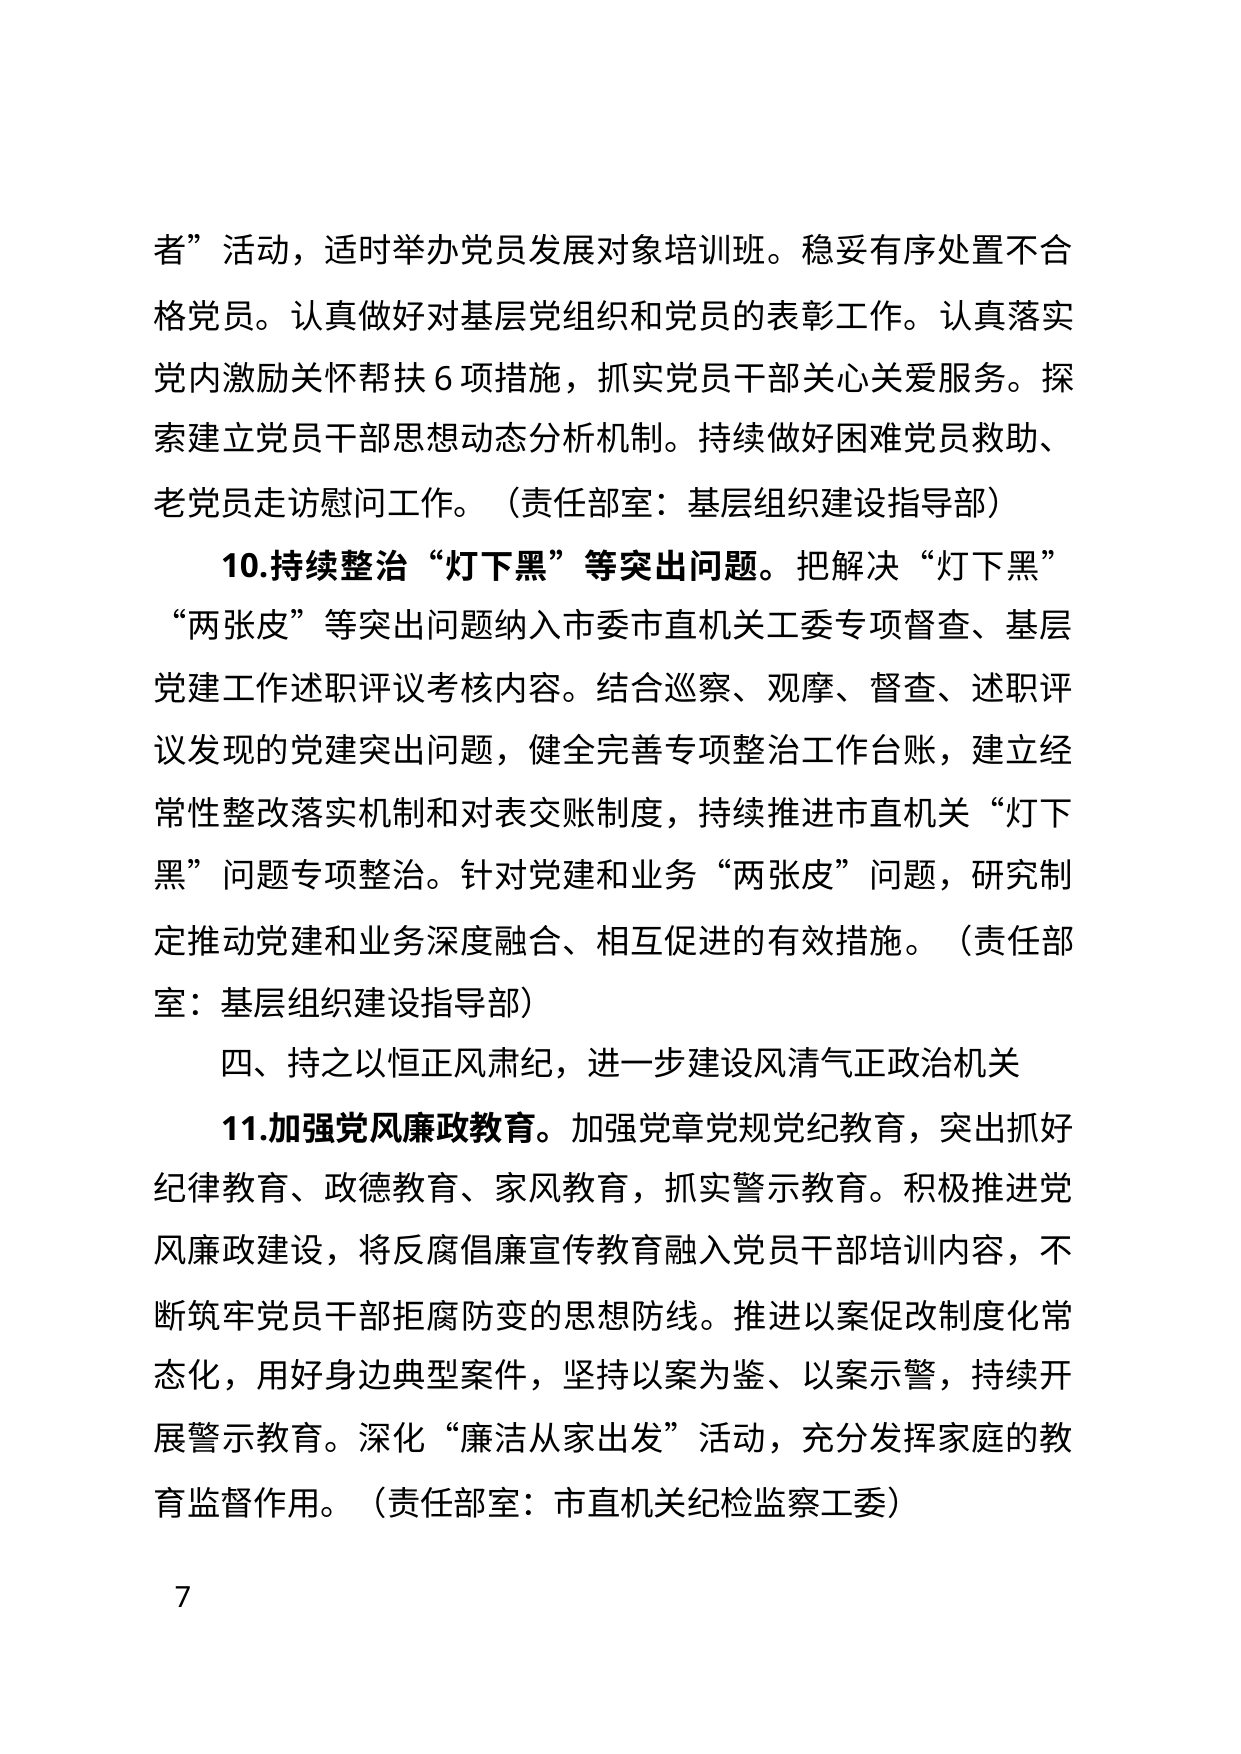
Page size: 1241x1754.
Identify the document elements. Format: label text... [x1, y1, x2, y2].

text 11.加强党风廉政教育。加强党章党规党纪教育，突出抓好纪律教育、政德教育、家风教育，抓实警示教育。积极推进党风廉政建设，将反腐倡廉宣传教育融入党员干部培训内容，不断筑牢党员干部拒腐防变的思想防线。推进以案促改制度化常态化，用好身边典型案件，坚持以案为鉴、以案示警，持续开展警示教育。深化“廉洁从家出发”活动，充分发挥家庭的教育监督作用。（责任部室：市直机关纪检监察工委） [154, 1088, 1075, 1525]
text 四、持之以恒正风肃纪，进一步建设风清气正政治机关 [220, 1025, 1075, 1088]
text 10.持续整治“灯下黑”等突出问题。把解决“灯下黑”“两张皮”等突出问题纳入市委市直机关工委专项督查、基层党建工作述职评议考核内容。结合巡察、观摩、督查、述职评议发现的党建突出问题，健全完善专项整治工作台账，建立经常性整改落实机制和对表交账制度，持续推进市直机关“灯下黑”问题专项整治。针对党建和业务“两张皮”问题，研究制定推动党建和业务深度融合、相互促进的有效措施。（责任部室：基层组织建设指导部） [154, 525, 1075, 1025]
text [154, 213, 1075, 525]
